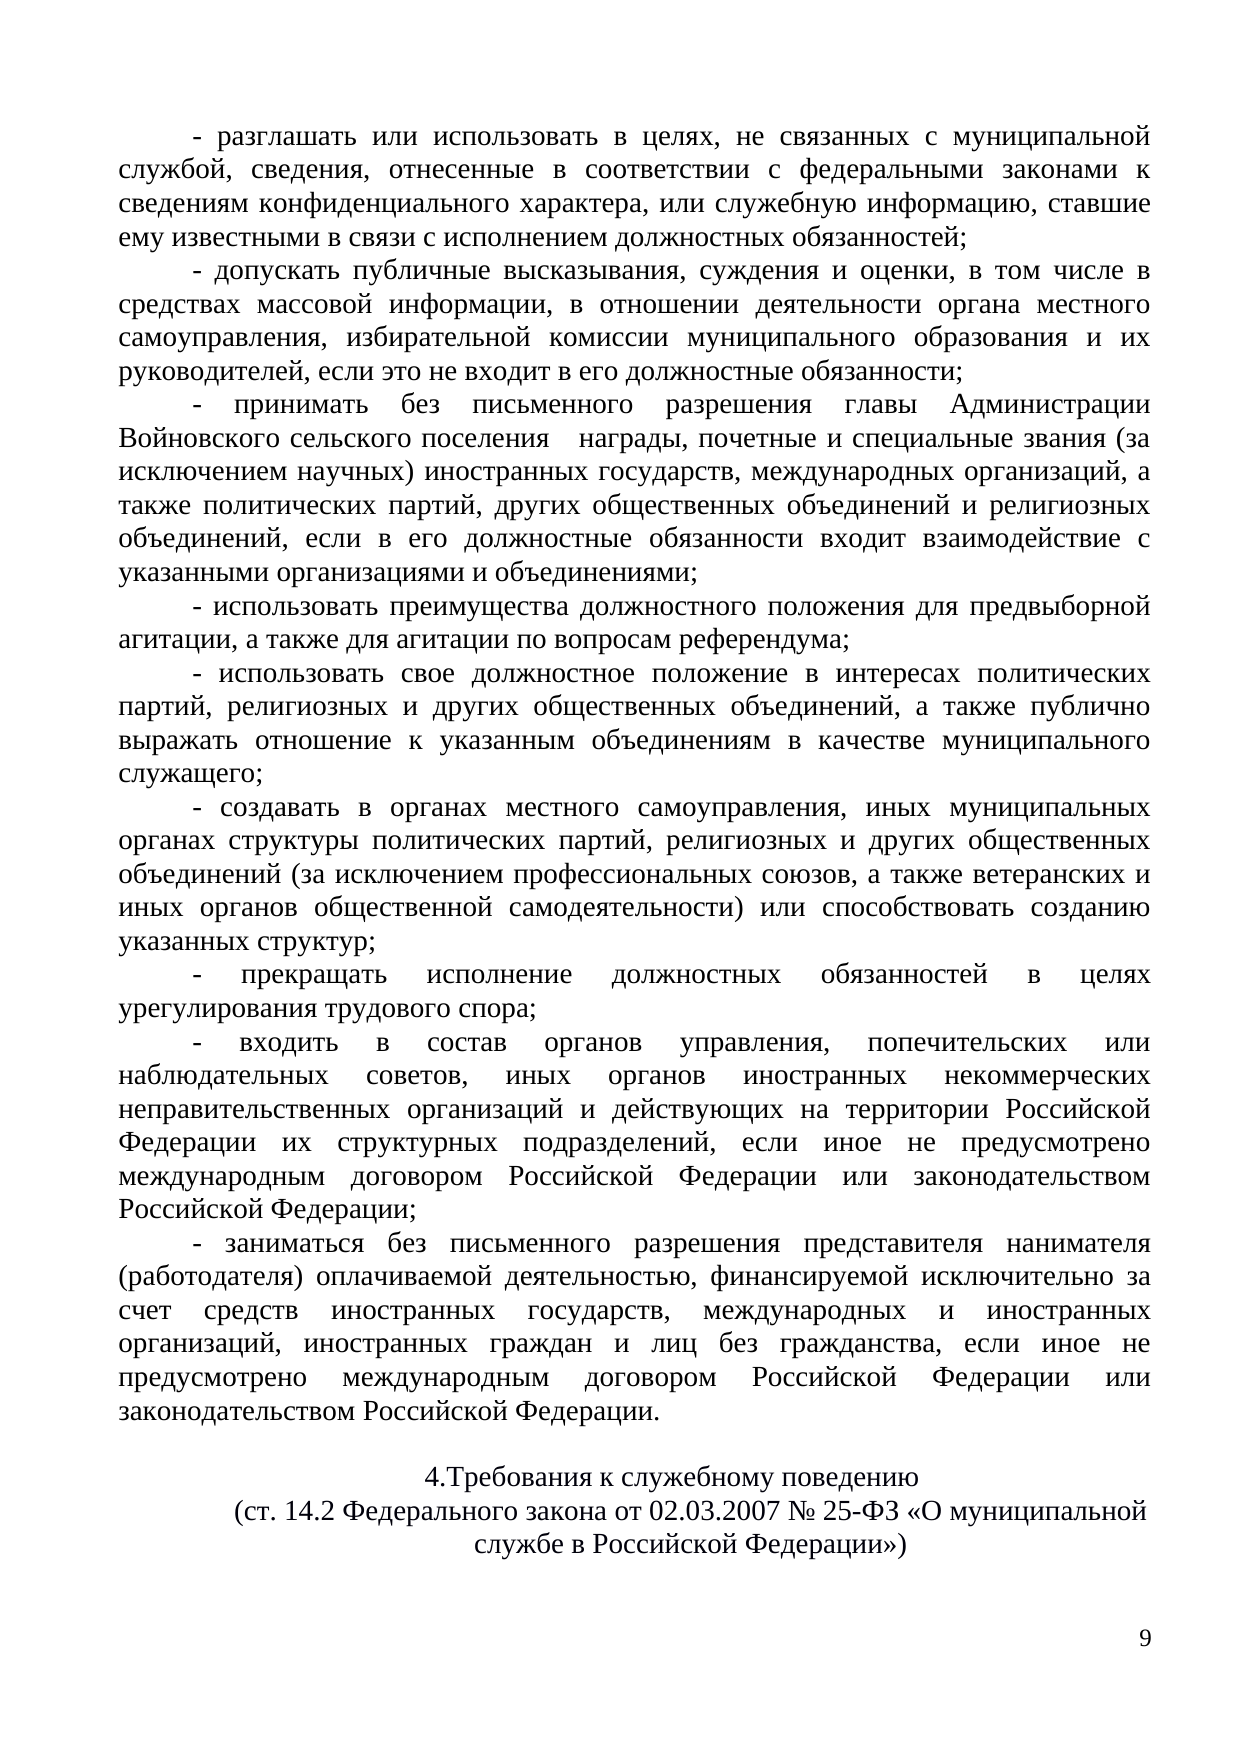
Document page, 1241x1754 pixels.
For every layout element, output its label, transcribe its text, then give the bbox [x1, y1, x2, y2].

text - допускать публичные высказывания, суждения и оценки, в том числе в средствах массовой информации, в отношении деятельности органа местного самоуправления, избирательной комиссии муниципального образования и их руководителей, если это не входит в его должностные обязанности; [118, 252, 1152, 386]
text - разглашать или использовать в целях, не связанных с муниципальной службой, сведения, отнесенные в соответствии с федеральными законами к сведениям конфиденциального характера, или служебную информацию, ставшие ему известными в связи с исполнением должностных обязанностей; [118, 118, 1152, 252]
text - использовать свое должностное положение в интересах политических партий, религиозных и других общественных объединений, а также публично выражать отношение к указанным объединениям в качестве муниципального служащего; [118, 655, 1152, 789]
text - входить в состав органов управления, попечительских или наблюдательных советов, иных органов иностранных некоммерческих неправительственных организаций и действующих на территории Российской Федерации их структурных подразделений, если иное не предусмотрено международным договором Российской Федерации или законодательством Российской Федерации; [118, 1024, 1152, 1225]
text - заниматься без письменного разрешения представителя нанимателя (работодателя) оплачиваемой деятельностью, финансируемой исключительно за счет средств иностранных государств, международных и иностранных организаций, иностранных граждан и лиц без гражданства, если иное не предусмотрено международным договором Российской Федерации или законодательством Российской Федерации. [118, 1225, 1152, 1426]
text - использовать преимущества должностного положения для предвыборной агитации, а также для агитации по вопросам референдума; [118, 588, 1152, 655]
text (ст. 14.2 Федерального закона от 02.03.2007 № 25-ФЗ «О муниципальной службе в Российской Федерации») [229, 1493, 1152, 1560]
text 4.Требования к служебному поведению [192, 1459, 1152, 1493]
text - принимать без письменного разрешения главы Администрации Войновского сельского поселения награды, почетные и специальные звания (за исключением научных) иностранных государств, международных организаций, а также политических партий, других общественных объединений и религиозных объединений, если в его должностные обязанности входит взаимодействие с указанными организациями и объединениями; [118, 386, 1152, 588]
text - создавать в органах местного самоуправления, иных муниципальных органах структуры политических партий, религиозных и других общественных объединений (за исключением профессиональных союзов, а также ветеранских и иных органов общественной самодеятельности) или способствовать созданию указанных структур; [118, 789, 1152, 957]
text - прекращать исполнение должностных обязанностей в целях урегулирования трудового спора; [118, 957, 1152, 1024]
